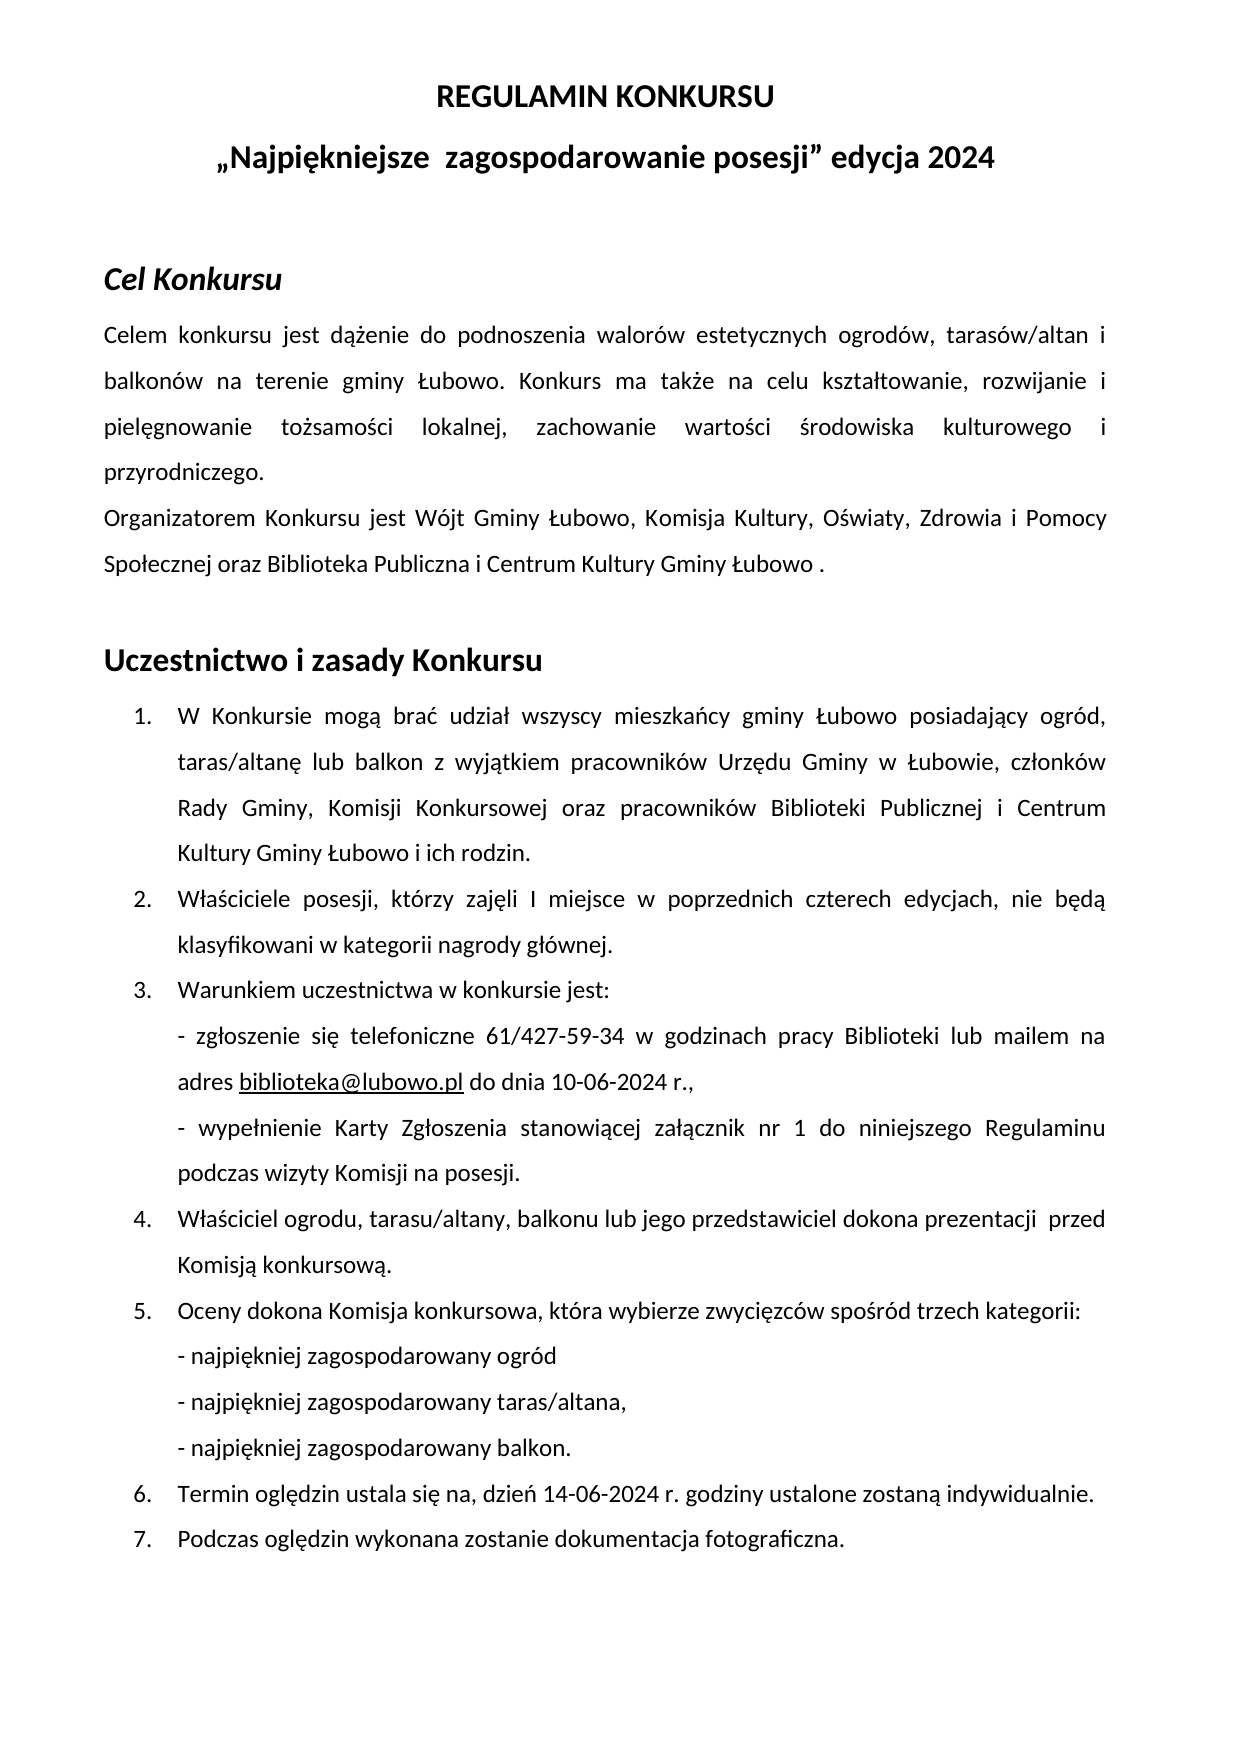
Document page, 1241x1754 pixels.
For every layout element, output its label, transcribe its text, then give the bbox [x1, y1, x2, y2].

list Właściciel ogrodu, tarasu/altany, balkonu lub jego przedstawiciel dokona prezentacji przed Komisją konkursową. [133, 1203, 1107, 1279]
text Cel Konkursu [103, 258, 1107, 299]
text Organizatorem Konkursu jest Wójt Gminy Łubowo, Komisja Kultury, Oświaty, Zdrowia i Pomocy Społecznej oraz Biblioteka Publiczna i Centrum Kultury Gminy Łubowo . [103, 502, 1107, 578]
list W Konkursie mogą brać udział wszyscy mieszkańcy gminy Łubowo posiadający ogród, taras/altanę lub balkon z wyjątkiem pracowników Urzędu Gminy w Łubowie, członków Rady Gminy, Komisji Konkursowej oraz pracowników Biblioteki Publicznej i Centrum Kultury Gminy Łubowo i ich rodzin. [133, 700, 1107, 868]
text REGULAMIN KONKURSU [103, 75, 1107, 116]
list - zgłoszenie się telefoniczne 61/427-59-34 w godzinach pracy Biblioteki lub mailem na adres biblioteka@lubowo.pl do dnia 10-06-2024 r., [177, 1020, 1107, 1097]
list Oceny dokona Komisja konkursowa, która wybierze zwycięzców spośród trzech kategorii: [133, 1295, 1107, 1325]
list Właściciele posesji, którzy zajęli I miejsce w poprzednich czterech edycjach, nie będą klasyfikowani w kategorii nagrody głównej. [133, 883, 1107, 959]
list - wypełnienie Karty Zgłoszenia stanowiącej załącznik nr 1 do niniejszego Regulaminu podczas wizyty Komisji na posesji. [177, 1112, 1107, 1188]
list Termin oględzin ustala się na, dzień 14-06-2024 r. godziny ustalone zostaną indywidualnie. [133, 1478, 1107, 1508]
text „Najpiękniejsze zagospodarowanie posesji” edycja 2024 [103, 136, 1107, 177]
text Celem konkursu jest dążenie do podnoszenia walorów estetycznych ogrodów, tarasów/altan i balkonów na terenie gminy Łubowo. Konkurs ma także na celu kształtowanie, rozwijanie i pielęgnowanie tożsamości lokalnej, zachowanie wartości środowiska kulturowego i przyrodniczego. [103, 319, 1107, 487]
list - najpiękniej zagospodarowany taras/altana, [177, 1386, 1107, 1417]
list Podczas oględzin wykonana zostanie dokumentacja fotograficzna. [133, 1523, 1107, 1554]
list - najpiękniej zagospodarowany balkon. [177, 1432, 1107, 1462]
text Uczestnictwo i zasady Konkursu [103, 639, 1107, 680]
list Warunkiem uczestnictwa w konkursie jest: [133, 975, 1107, 1005]
list - najpiękniej zagospodarowany ogród [177, 1341, 1107, 1371]
